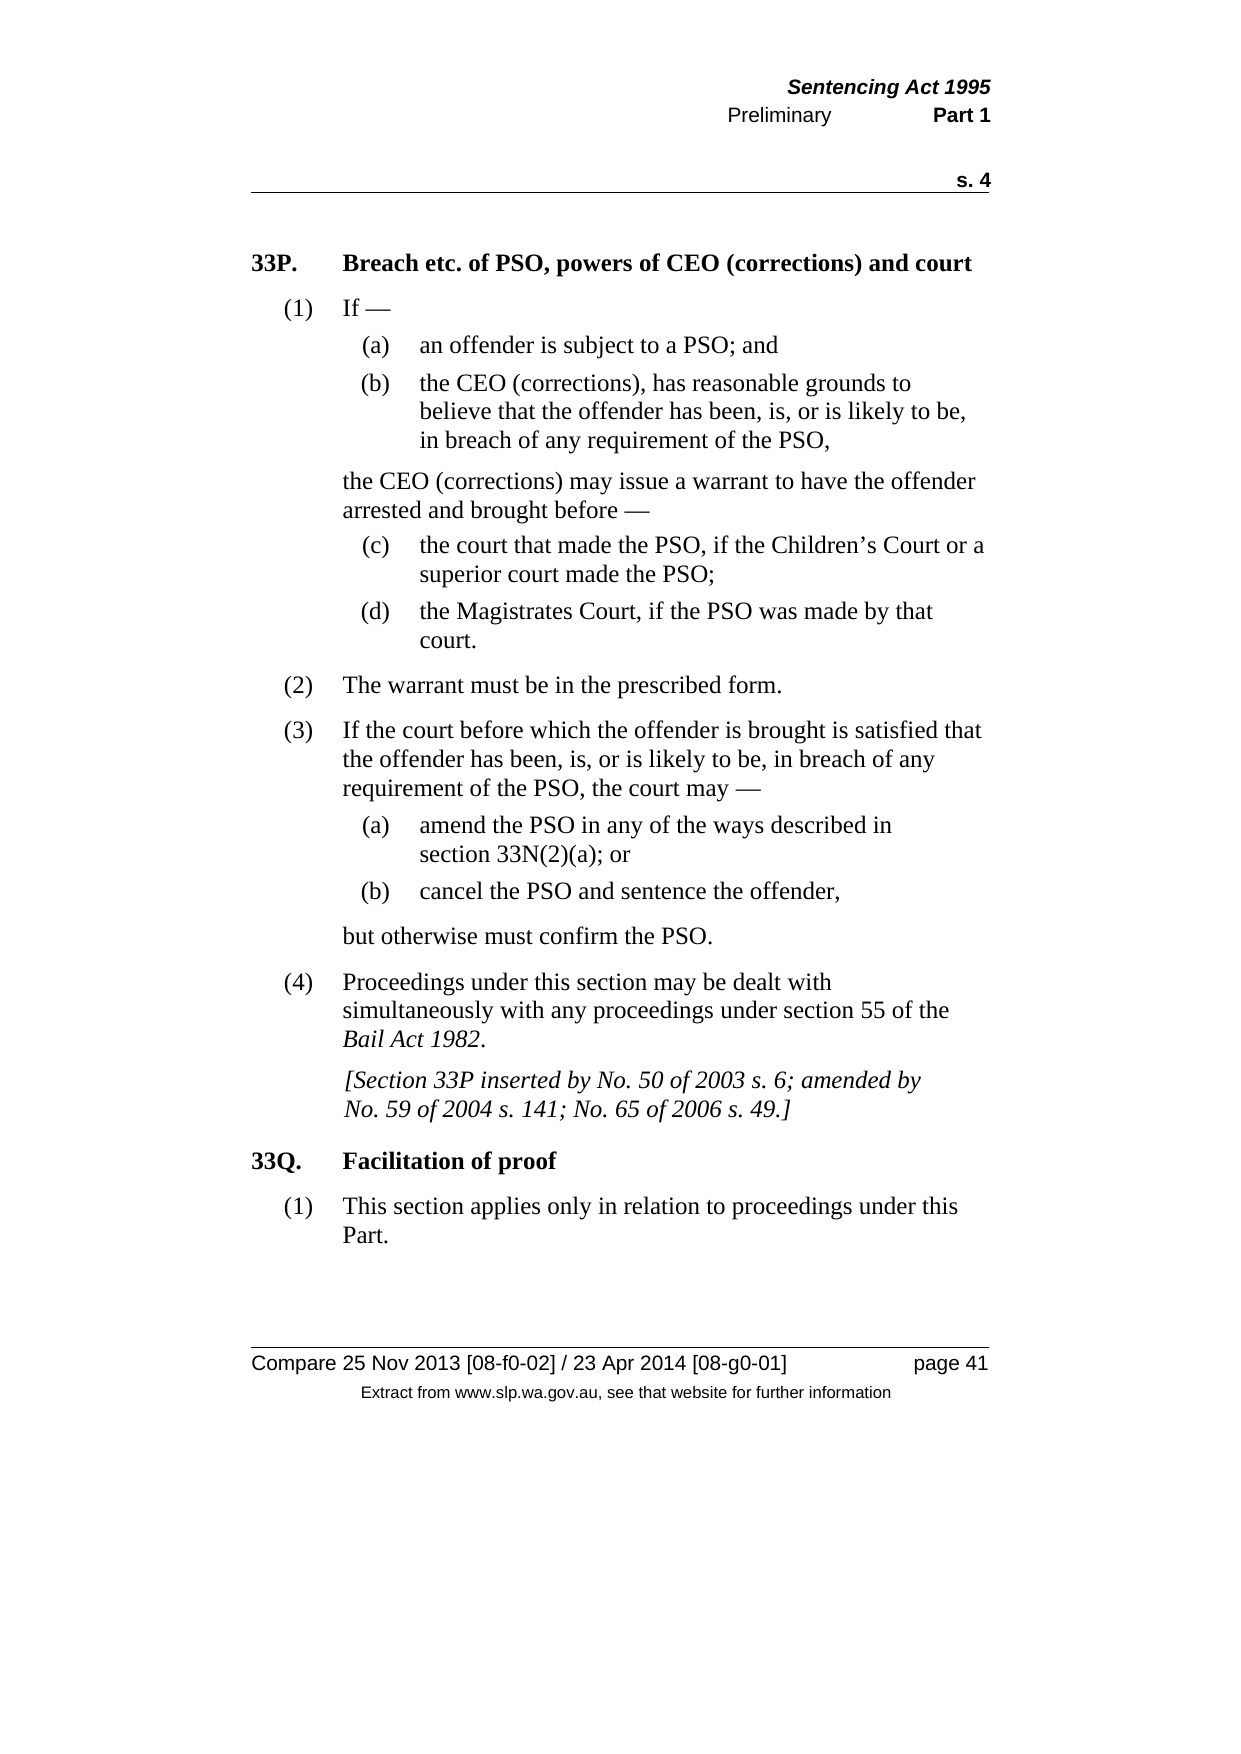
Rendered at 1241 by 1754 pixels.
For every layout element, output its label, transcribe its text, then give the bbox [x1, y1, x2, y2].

text (4) Proceedings under this section may be dealt with simultaneously with any proceedings under section 55 of the Bail Act 1982. [251, 967, 989, 1053]
text [Section 33P inserted by No. 50 of 2003 s. 6; amended by No. 59 of 2004 s. 141; No. 65 of 2006 s. 49.] [251, 1066, 989, 1123]
text (a) amend the PSO in any of the ways described in section 33N(2)(a); or [251, 810, 989, 868]
text (d) the Magistrates Court, if the PSO was made by that court. [251, 596, 989, 653]
text (b) the CEO (corrections), has reasonable grounds to believe that the offender has been, is, or is likely to be, in breach of any requirement of the PSO, [251, 368, 989, 454]
text (c) the court that made the PSO, if the Children’s Court or a superior court made the PSO; [251, 530, 989, 588]
text the CEO (corrections) may issue a warrant to have the offender arrested and brought before — [251, 466, 989, 524]
subtitle 33Q. Facilitation of proof [251, 1146, 989, 1175]
text (3) If the court before which the offender is brought is satisfied that the offender has been, is, or is likely to be, in breach of any requirement of the PSO, the court may — [251, 716, 989, 802]
text (1) This section applies only in relation to proceedings under this Part. [251, 1191, 989, 1249]
text but otherwise must confirm the PSO. [251, 921, 989, 950]
text (1) If — [251, 293, 989, 322]
subtitle 33P. Breach etc. of PSO, powers of CEO (corrections) and court [251, 248, 989, 277]
text (2) The warrant must be in the prescribed form. [251, 670, 989, 699]
text (b) cancel the PSO and sentence the offender, [251, 876, 989, 905]
text (a) an offender is subject to a PSO; and [251, 331, 989, 359]
